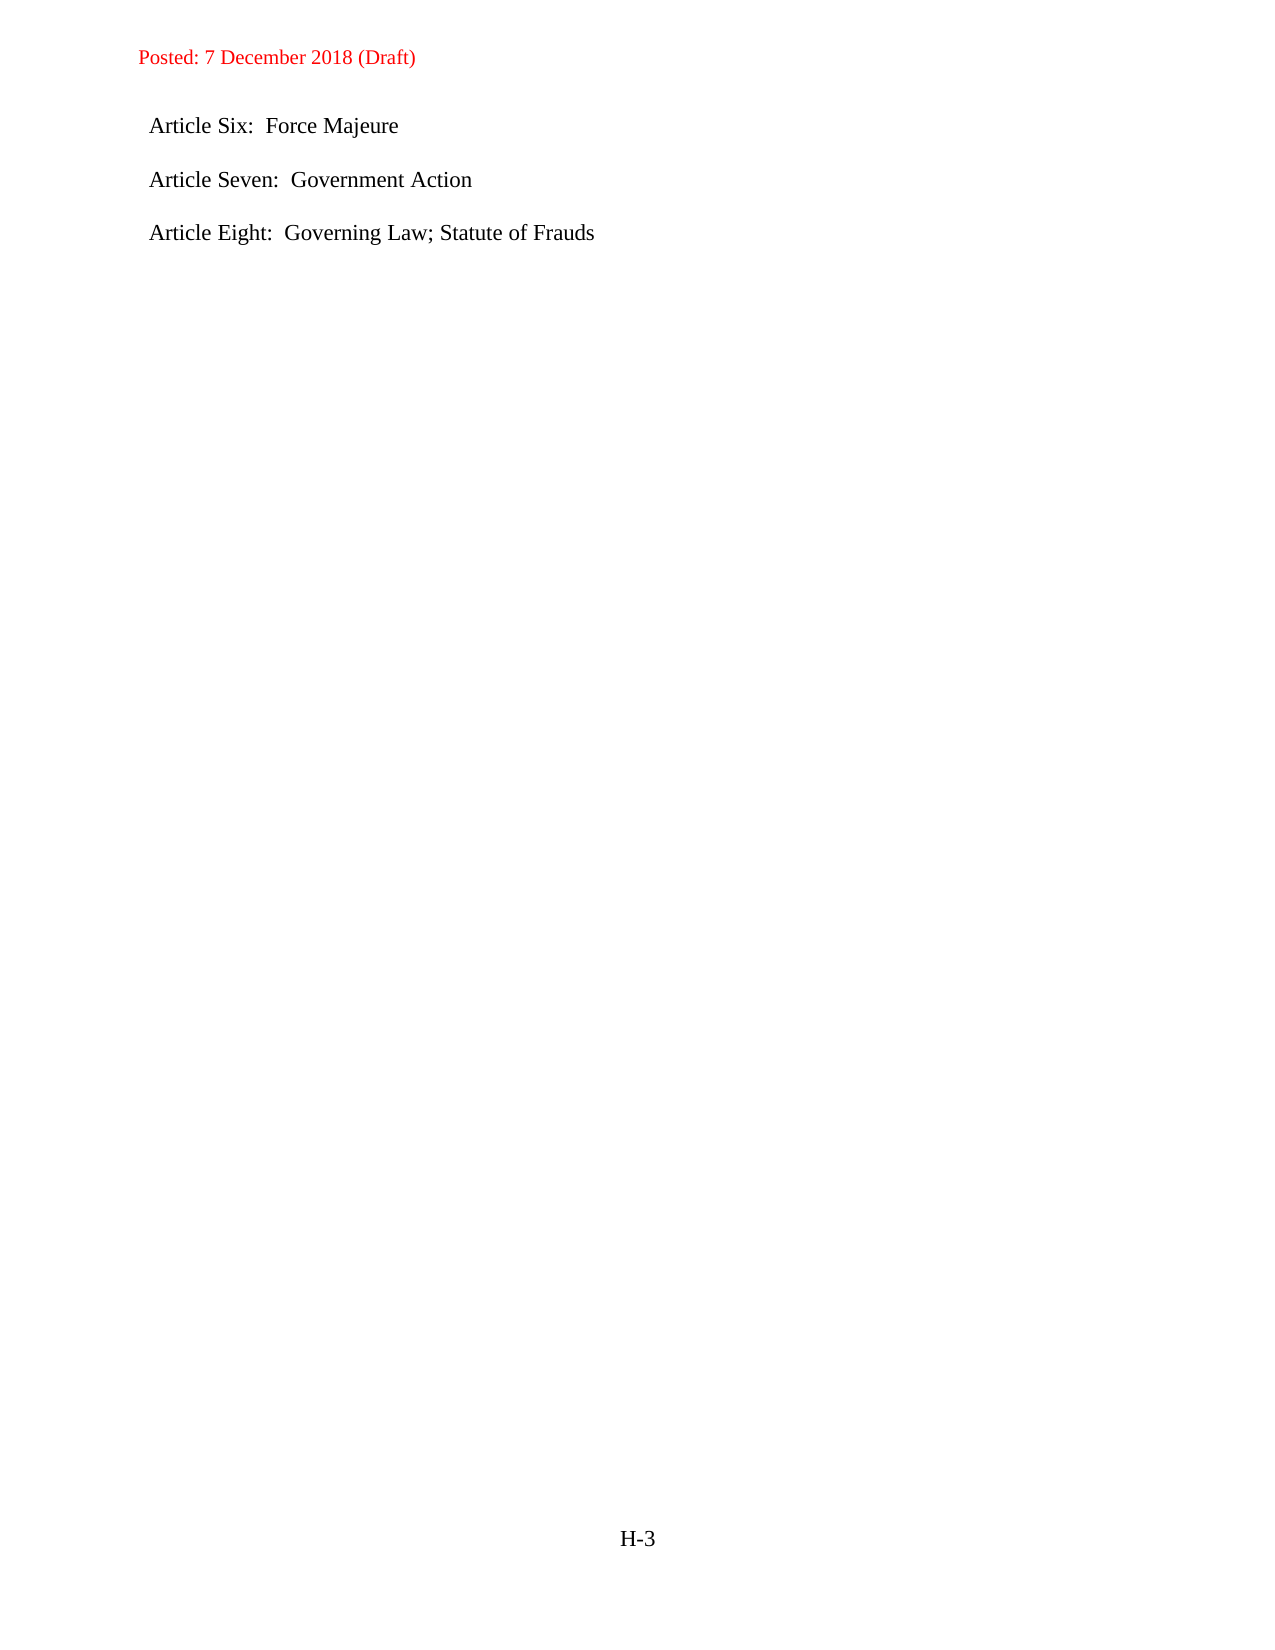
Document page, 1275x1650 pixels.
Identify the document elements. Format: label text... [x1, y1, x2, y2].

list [148, 112, 548, 139]
text Article Seven: Government Action [148, 166, 1137, 192]
text Article Eight: Governing Law; Statute of Frauds [148, 219, 1137, 245]
